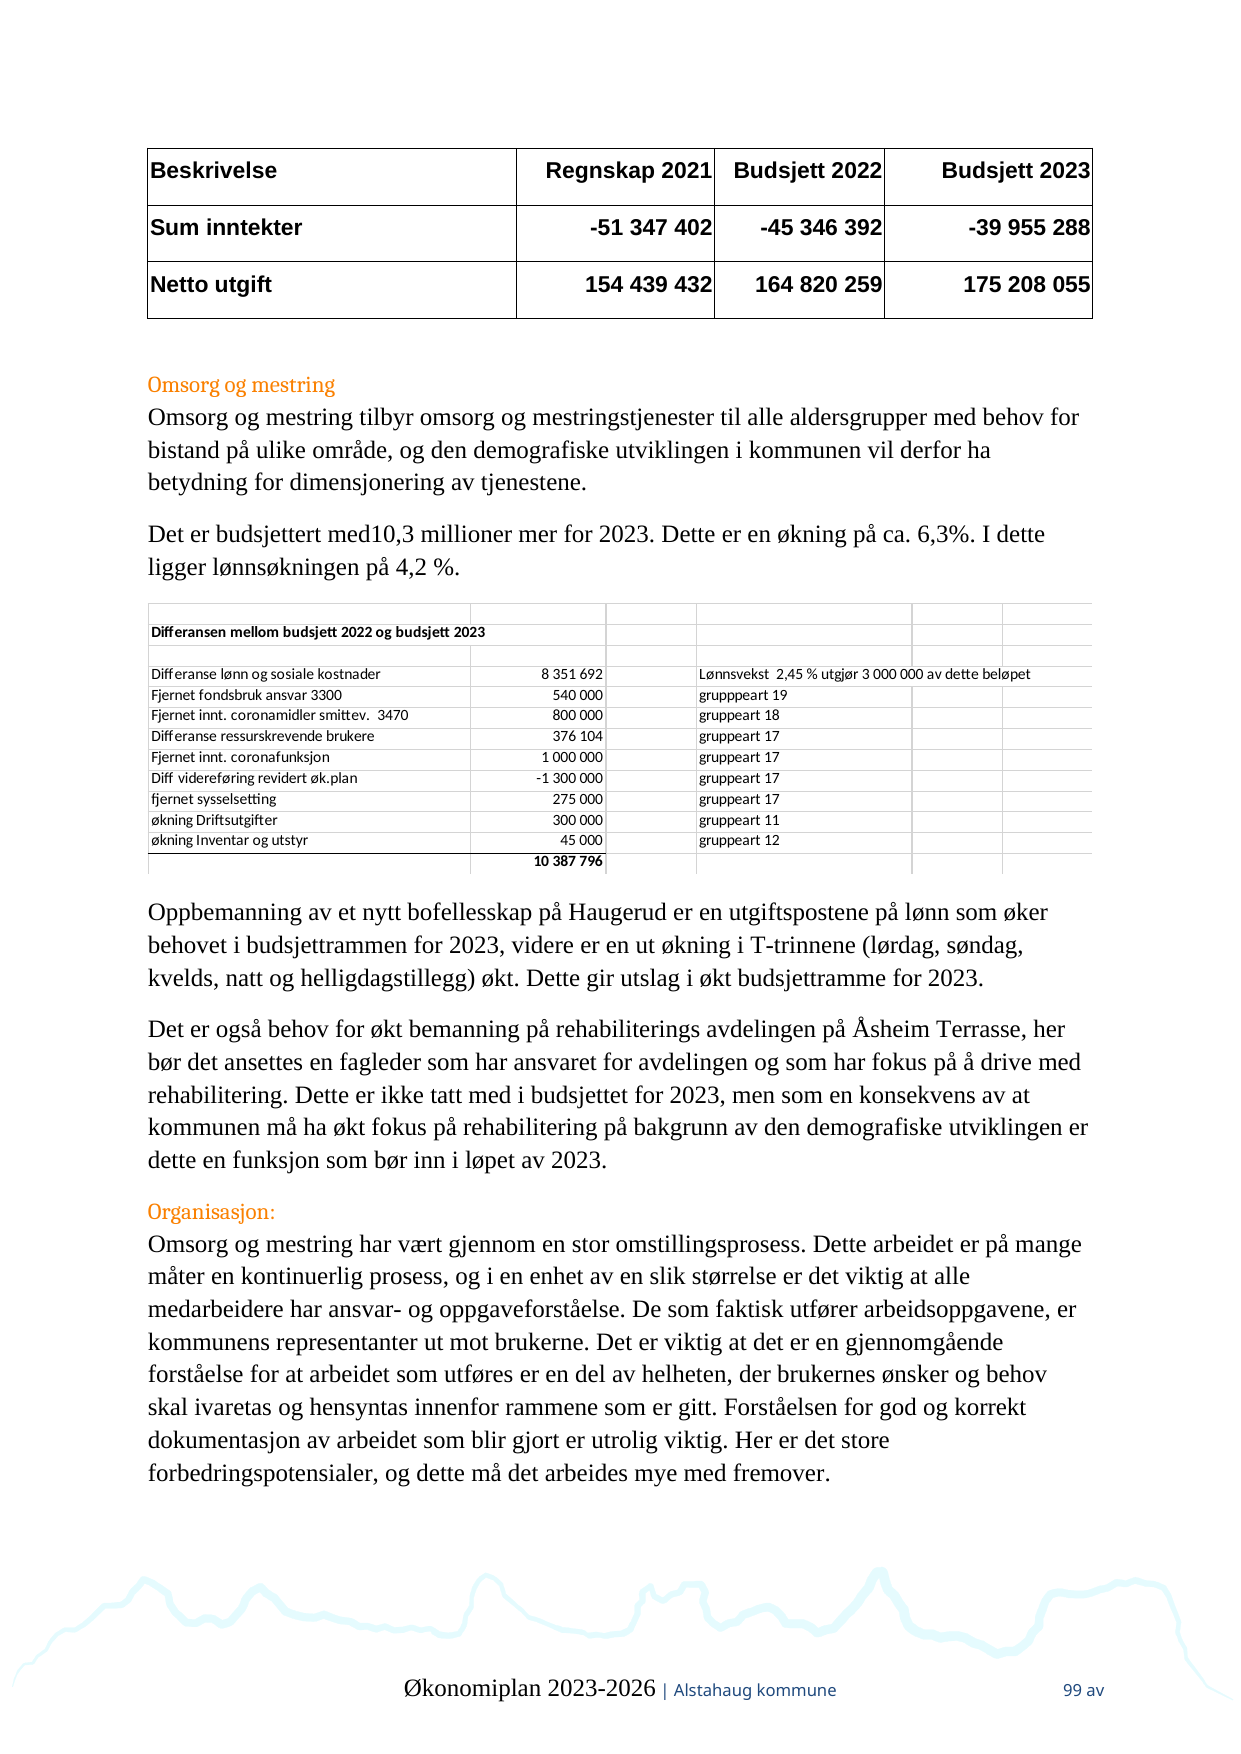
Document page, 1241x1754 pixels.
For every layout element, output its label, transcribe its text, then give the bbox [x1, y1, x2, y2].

text Omsorg og mestring har vært gjennom en stor omstillingsprosess. Dette arbeidet er på mange måter en kontinuerlig prosess, og i en enhet av en slik størrelse er det viktig at alle medarbeidere har ansvar- og oppgaveforståelse. De som faktisk utfører arbeidsoppgavene, er kommunens representanter ut mot brukerne. Det er viktig at det er en gjennomgående forståelse for at arbeidet som utføres er en del av helheten, der brukernes ønsker og behov skal ivaretas og hensyntas innenfor rammene som er gitt. Forståelsen for god og korrekt dokumentasjon av arbeidet som blir gjort er utrolig viktig. Her er det store forbedringspotensialer, og dette må det arbeides mye med fremover. [148, 1229, 1092, 1486]
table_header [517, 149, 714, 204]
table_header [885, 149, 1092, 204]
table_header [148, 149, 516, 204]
text Det er også behov for økt bemanning på rehabiliterings avdelingen på Åsheim Terrasse, her bør det ansettes en fagleder som har ansvaret for avdelingen og som har fokus på å drive med rehabilitering. Dette er ikke tatt med i budsjettet for 2023, men som en konsekvens av at kommunen må ha økt fokus på rehabilitering på bakgrunn av den demografiske utviklingen er dette en funksjon som bør inn i løpet av 2023. [148, 1014, 1092, 1174]
text Oppbemanning av et nytt bofellesskap på Haugerud er en utgiftspostene på lønn som øker behovet i budsjettrammen for 2023, videre er en ut økning i T-trinnene (lørdag, søndag, kvelds, natt og helligdagstillegg) økt. Dette gir utslag i økt budsjettramme for 2023. [148, 897, 1092, 992]
subtitle Omsorg og mestring [148, 372, 1092, 398]
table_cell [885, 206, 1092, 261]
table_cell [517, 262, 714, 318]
text Omsorg og mestring tilbyr omsorg og mestringstjenester til alle aldersgrupper med behov for bistand på ulike område, og den demografiske utviklingen i kommunen vil derfor ha betydning for dimensjonering av tjenestene. [148, 402, 1092, 496]
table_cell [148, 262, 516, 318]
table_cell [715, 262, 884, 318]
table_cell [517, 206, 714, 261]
text Det er budsjettert med10,3 millioner mer for 2023. Dette er en økning på ca. 6,3%. I dette ligger lønnsøkningen på 4,2 %. [148, 519, 1092, 580]
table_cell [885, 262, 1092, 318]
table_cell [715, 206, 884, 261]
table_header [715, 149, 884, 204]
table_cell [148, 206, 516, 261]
subtitle Organisasjon: [148, 1199, 1092, 1225]
